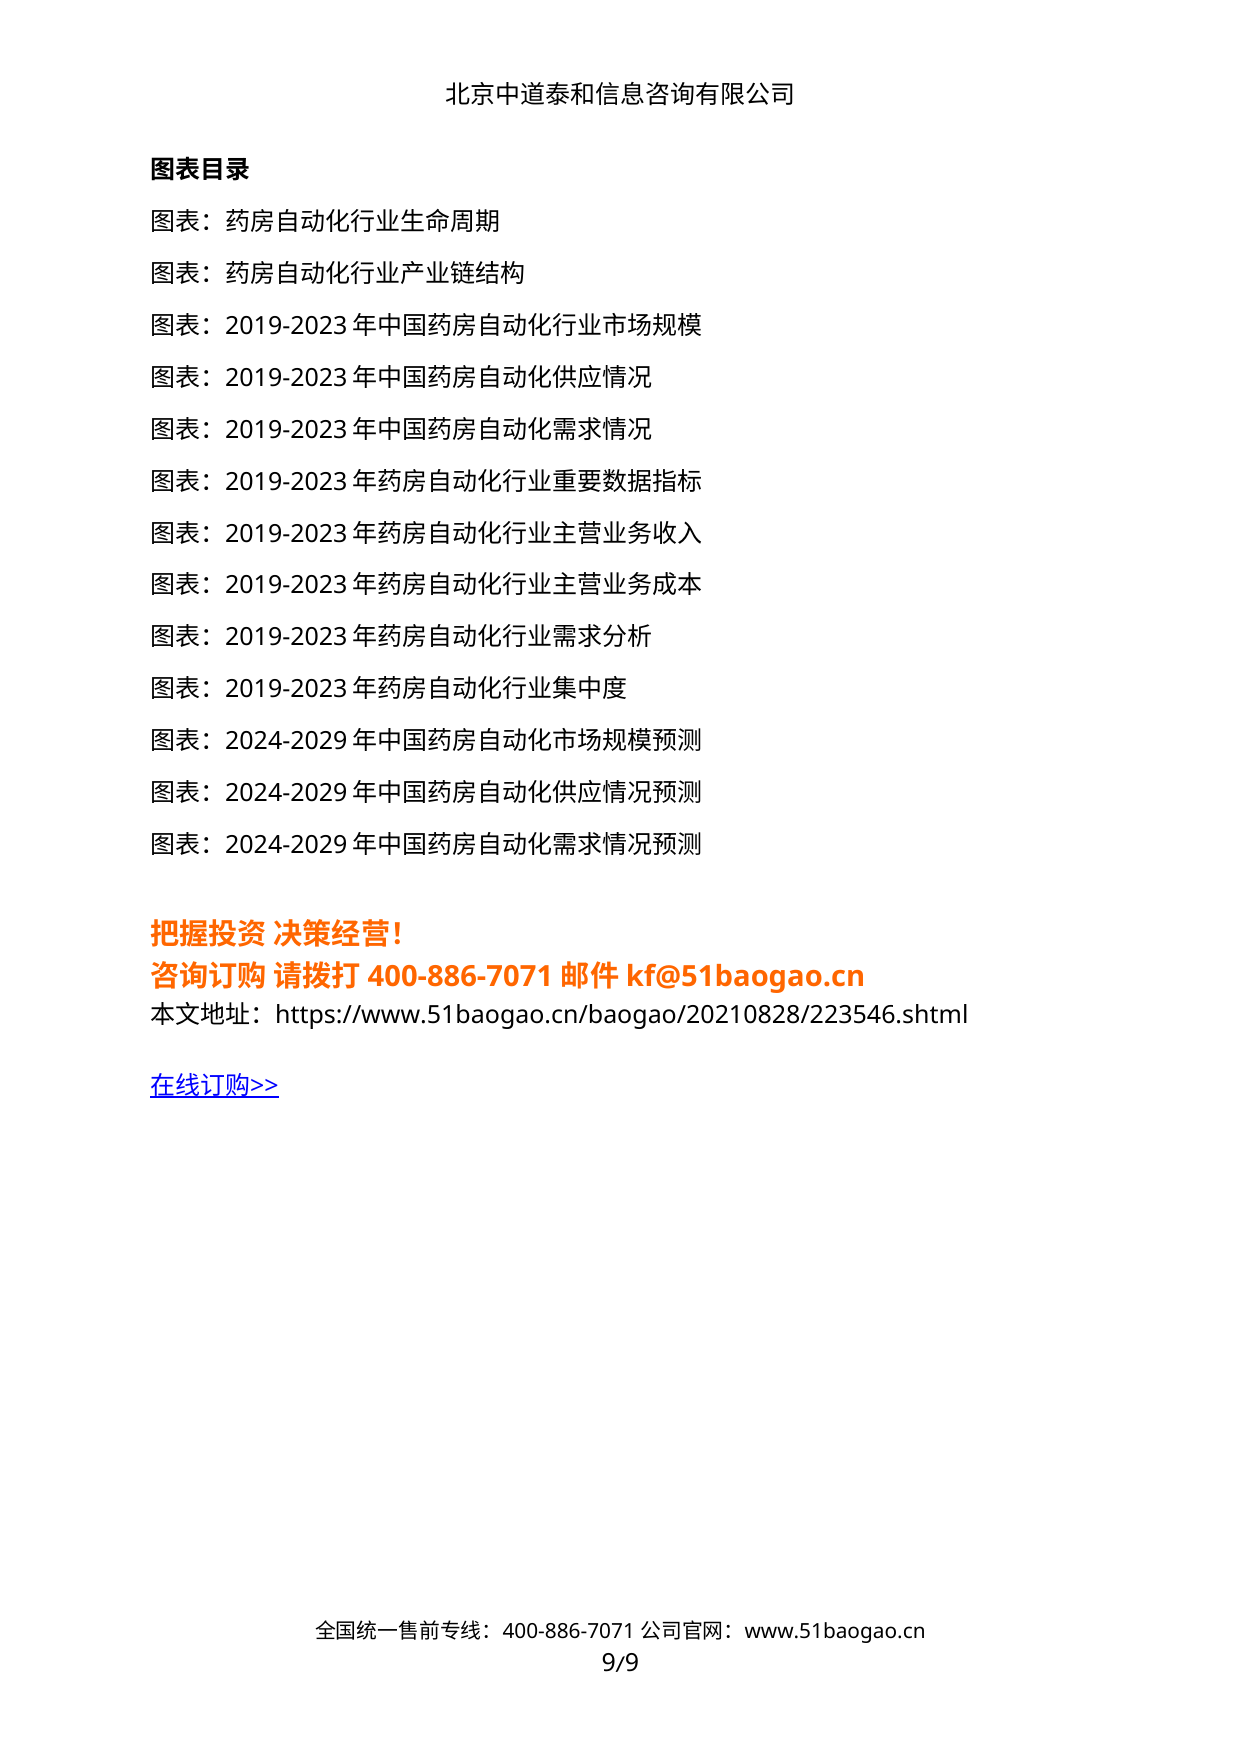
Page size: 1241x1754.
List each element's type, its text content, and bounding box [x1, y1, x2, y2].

text 图表：2019-2023年药房自动化行业重要数据指标 [150, 461, 1090, 497]
text 图表：药房自动化行业产业链结构 [150, 254, 1090, 290]
text 把握投资 决策经营！咨询订购 请拨打 400-886-7071 邮件 kf@51baogao.cn本文地址：https://www.51baogao.cn/baogao/20210828/223546.shtml [150, 876, 1090, 1031]
text 图表目录 [150, 150, 1090, 186]
text 图表：2019-2023年药房自动化行业集中度 [150, 669, 1090, 705]
text 图表：2024-2029年中国药房自动化供应情况预测 [150, 772, 1090, 809]
text 图表：2024-2029年中国药房自动化市场规模预测 [150, 721, 1090, 757]
text 图表：2019-2023年药房自动化行业主营业务成本 [150, 565, 1090, 601]
text 图表：2019-2023年中国药房自动化供应情况 [150, 357, 1090, 394]
text 图表：药房自动化行业生命周期 [150, 202, 1090, 238]
text 在线订购>> [150, 1031, 1090, 1102]
text 图表：2019-2023年中国药房自动化需求情况 [150, 409, 1090, 446]
text 图表：2024-2029年中国药房自动化需求情况预测 [150, 824, 1090, 861]
text 图表：2019-2023年药房自动化行业需求分析 [150, 617, 1090, 653]
text 图表：2019-2023年药房自动化行业主营业务收入 [150, 513, 1090, 549]
text 图表：2019-2023年中国药房自动化行业市场规模 [150, 306, 1090, 342]
